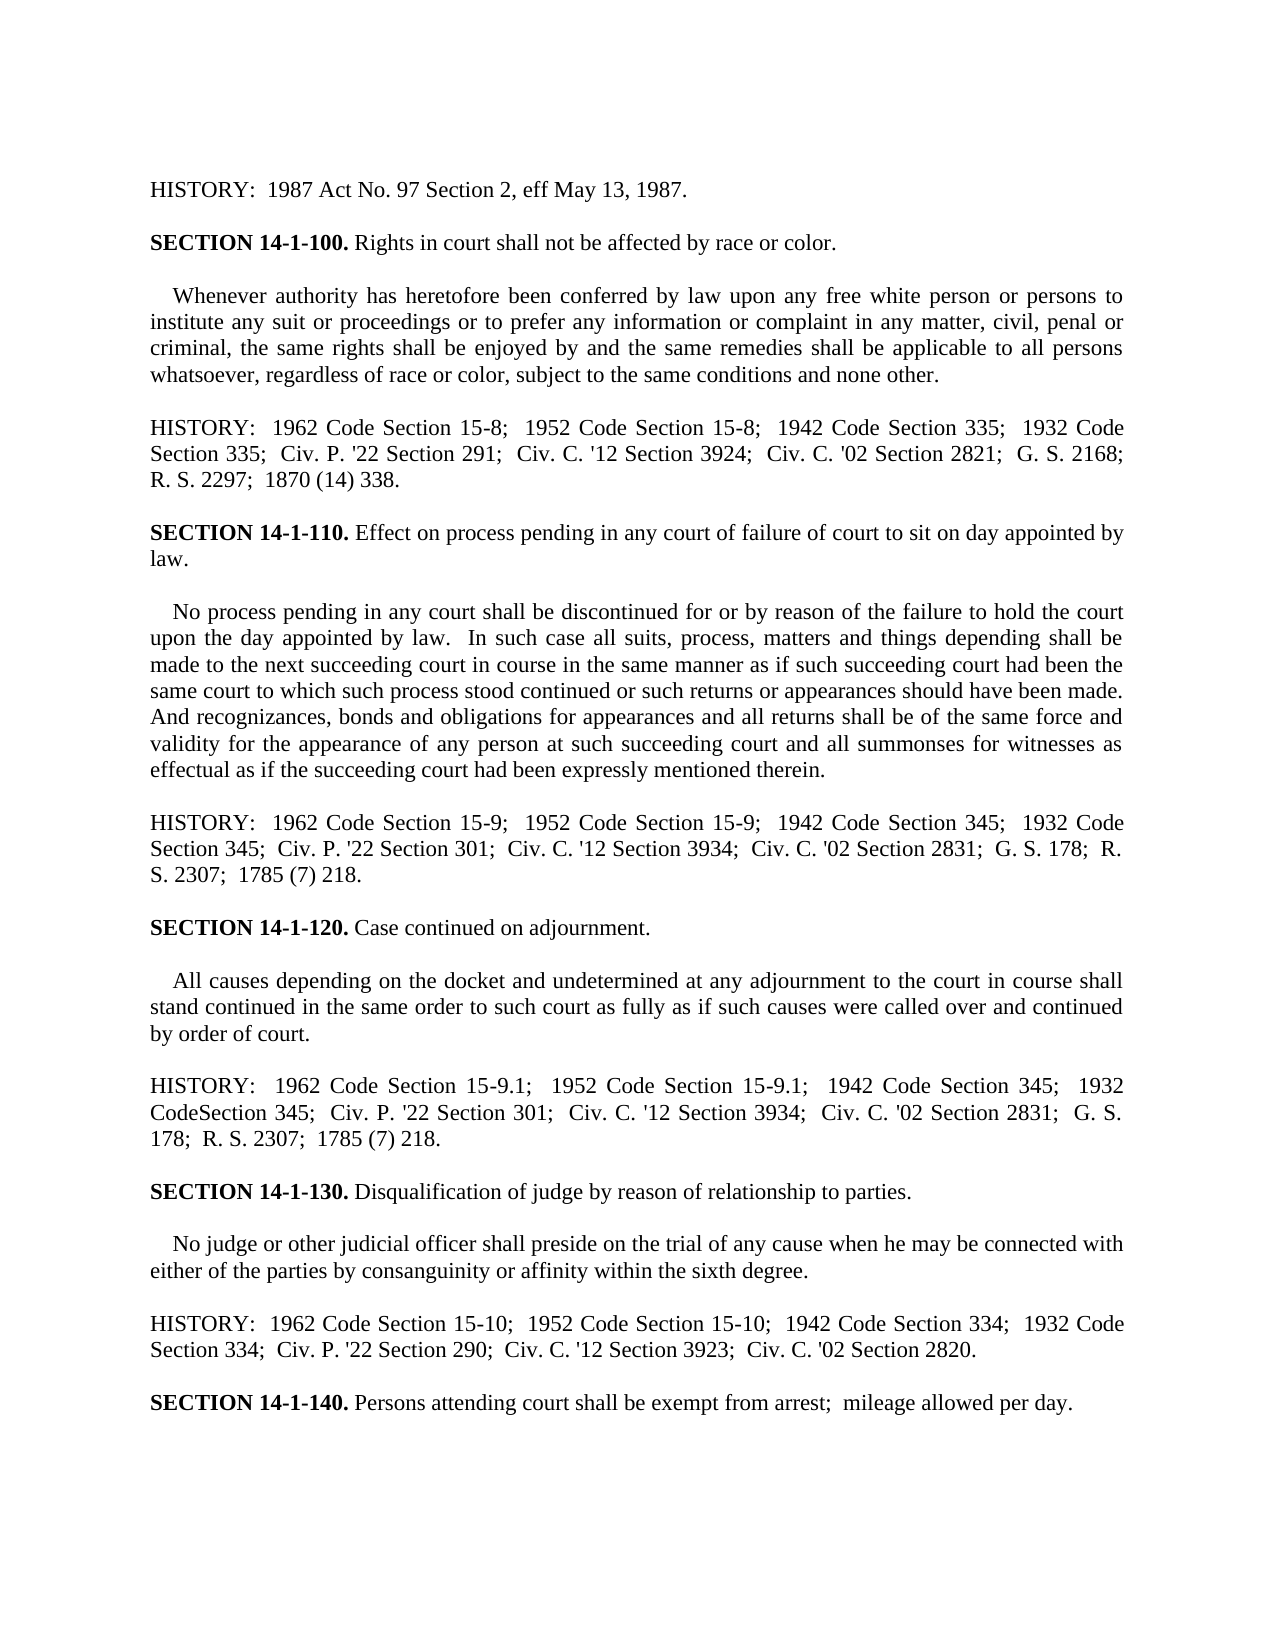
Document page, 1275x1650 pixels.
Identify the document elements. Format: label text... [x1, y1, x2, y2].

text All causes depending on the docket and undetermined at any adjournment to the court in course shall stand continued in the same order to such court as fully as if such causes were called over and continued by order of court. [150, 967, 1125, 1046]
text HISTORY: 1962 Code Section 15-9; 1952 Code Section 15-9; 1942 Code Section 345; 1932 Code Section 345; Civ. P. '22 Section 301; Civ. C. '12 Section 3934; Civ. C. '02 Section 2831; G. S. 178; R. S. 2307; 1785 (7) 218. [150, 809, 1125, 888]
text No process pending in any court shall be discontinued for or by reason of the failure to hold the court upon the day appointed by law. In such case all suits, process, matters and things depending shall be made to the next succeeding court in course in the same manner as if such succeeding court had been the same court to which such process stood continued or such returns or appearances should have been made. And recognizances, bonds and obligations for appearances and all returns shall be of the same force and validity for the appearance of any person at such succeeding court and all summonses for witnesses as effectual as if the succeeding court had been expressly mentioned therein. [150, 598, 1125, 782]
text SECTION 14-1-100. Rights in court shall not be affected by race or color. [150, 229, 1125, 255]
text SECTION 14-1-140. Persons attending court shall be exempt from arrest; mileage allowed per day. [150, 1389, 1125, 1415]
text SECTION 14-1-120. Case continued on adjournment. [150, 914, 1125, 941]
text No judge or other judicial officer shall preside on the trial of any cause when he may be connected with either of the parties by consanguinity or affinity within the sixth degree. [150, 1231, 1125, 1283]
text HISTORY: 1962 Code Section 15-10; 1952 Code Section 15-10; 1942 Code Section 334; 1932 Code Section 334; Civ. P. '22 Section 290; Civ. C. '12 Section 3923; Civ. C. '02 Section 2820. [150, 1309, 1125, 1362]
text Whenever authority has heretofore been conferred by law upon any free white person or persons to institute any suit or proceedings or to prefer any information or complaint in any matter, civil, penal or criminal, the same rights shall be enjoyed by and the same remedies shall be applicable to all persons whatsoever, regardless of race or color, subject to the same conditions and none other. [150, 282, 1125, 387]
text HISTORY: 1962 Code Section 15-8; 1952 Code Section 15-8; 1942 Code Section 335; 1932 Code Section 335; Civ. P. '22 Section 291; Civ. C. '12 Section 3924; Civ. C. '02 Section 2821; G. S. 2168; R. S. 2297; 1870 (14) 338. [150, 413, 1125, 493]
text SECTION 14-1-110. Effect on process pending in any court of failure of court to sit on day appointed by law. [150, 519, 1125, 572]
text HISTORY: 1962 Code Section 15-9.1; 1952 Code Section 15-9.1; 1942 Code Section 345; 1932 CodeSection 345; Civ. P. '22 Section 301; Civ. C. '12 Section 3934; Civ. C. '02 Section 2831; G. S. 178; R. S. 2307; 1785 (7) 218. [150, 1072, 1125, 1151]
text SECTION 14-1-130. Disqualification of judge by reason of relationship to parties. [150, 1178, 1125, 1204]
text HISTORY: 1987 Act No. 97 Section 2, eff May 13, 1987. [150, 176, 1125, 203]
